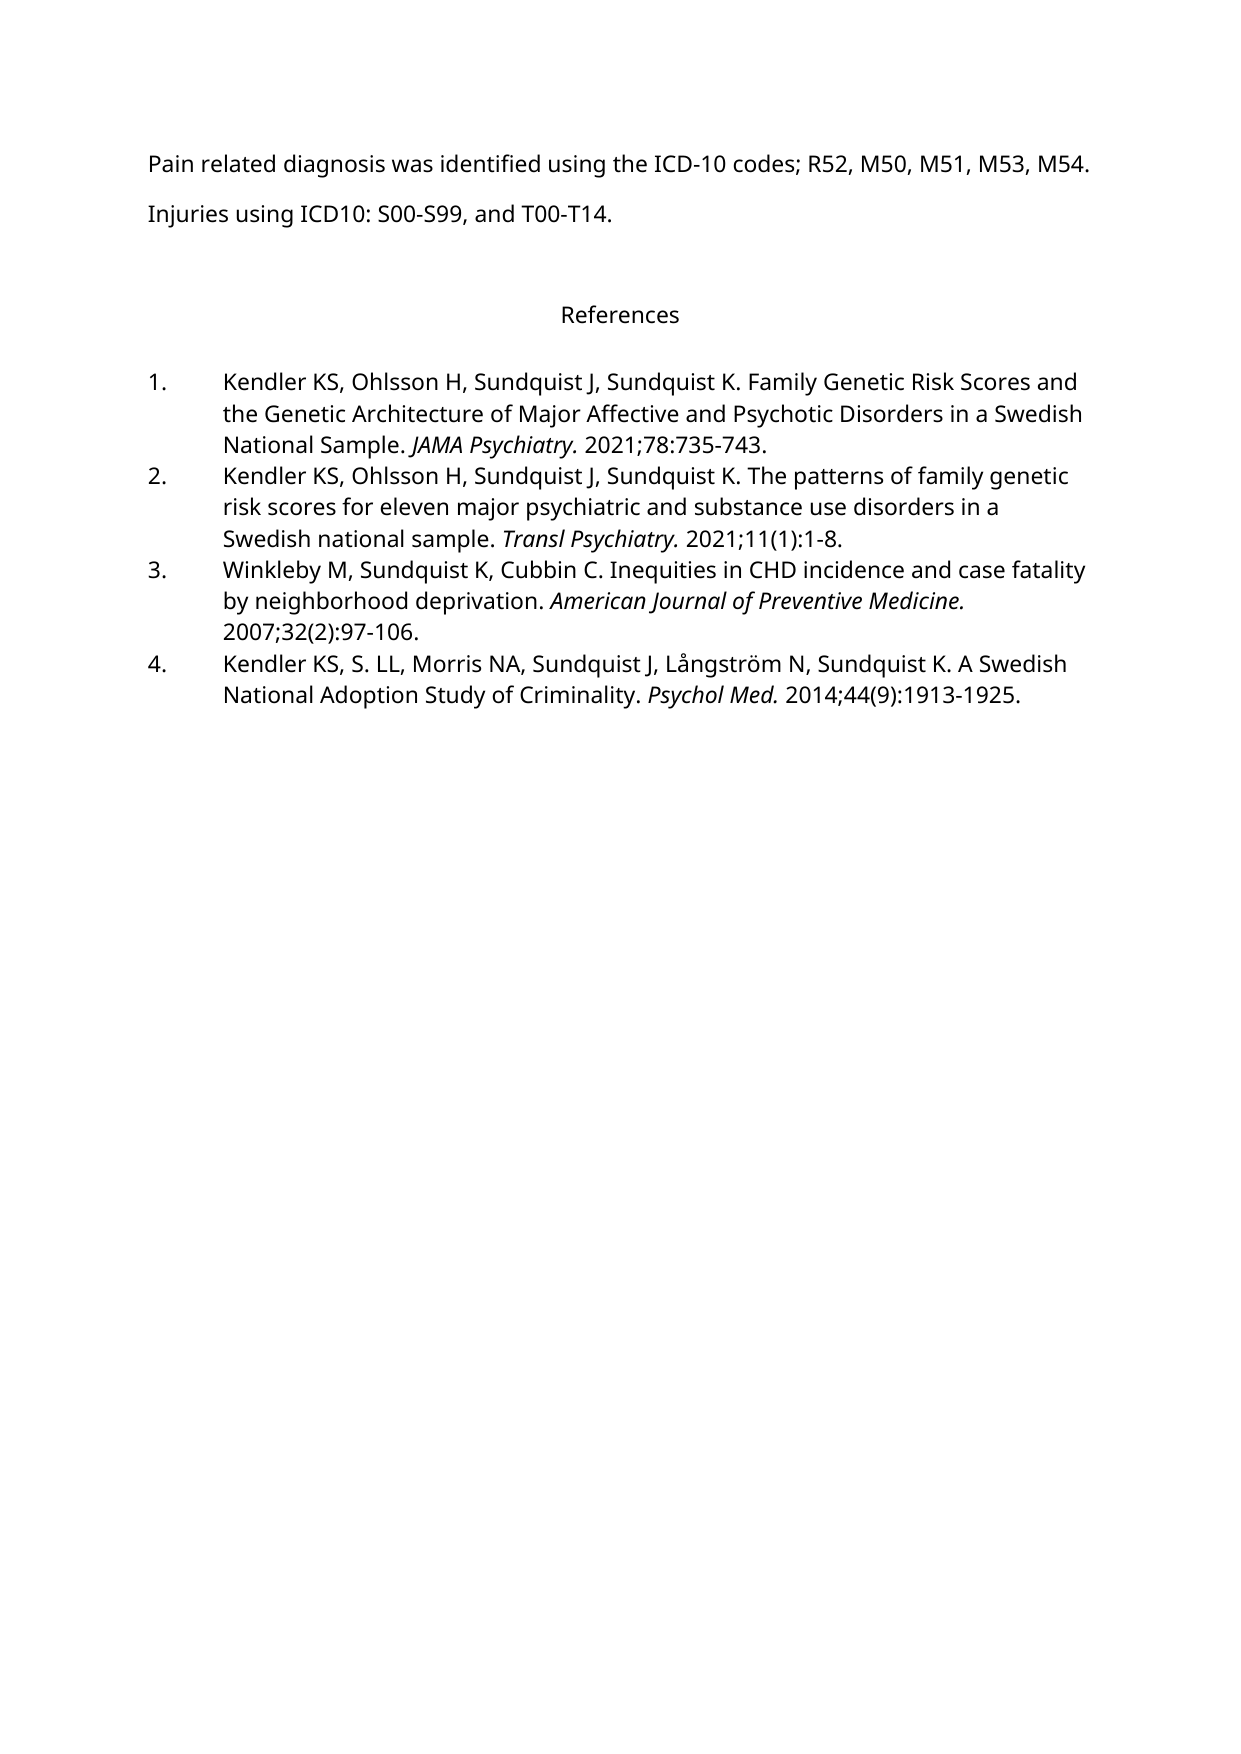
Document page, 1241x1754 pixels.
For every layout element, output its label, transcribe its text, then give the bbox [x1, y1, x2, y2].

text Injuries using ICD10: S00-S99, and T00-T14. [148, 198, 1093, 229]
title References [148, 299, 1093, 330]
text 4. Kendler KS, S. LL, Morris NA, Sundquist J, Långström N, Sundquist K. A Swedish National Adoption Study of Criminality. Psychol Med. 2014;44(9):1913-1925. [148, 648, 1093, 710]
text 2. Kendler KS, Ohlsson H, Sundquist J, Sundquist K. The patterns of family genetic risk scores for eleven major psychiatric and substance use disorders in a Swedish national sample. Transl Psychiatry. 2021;11(1):1-8. [148, 460, 1093, 554]
text Pain related diagnosis was identified using the ICD-10 codes; R52, M50, M51, M53, M54. [148, 148, 1093, 179]
text 3. Winkleby M, Sundquist K, Cubbin C. Inequities in CHD incidence and case fatality by neighborhood deprivation. American Journal of Preventive Medicine. 2007;32(2):97-106. [148, 554, 1093, 648]
text 1. Kendler KS, Ohlsson H, Sundquist J, Sundquist K. Family Genetic Risk Scores and the Genetic Architecture of Major Affective and Psychotic Disorders in a Swedish National Sample. JAMA Psychiatry. 2021;78:735-743. [148, 366, 1093, 460]
